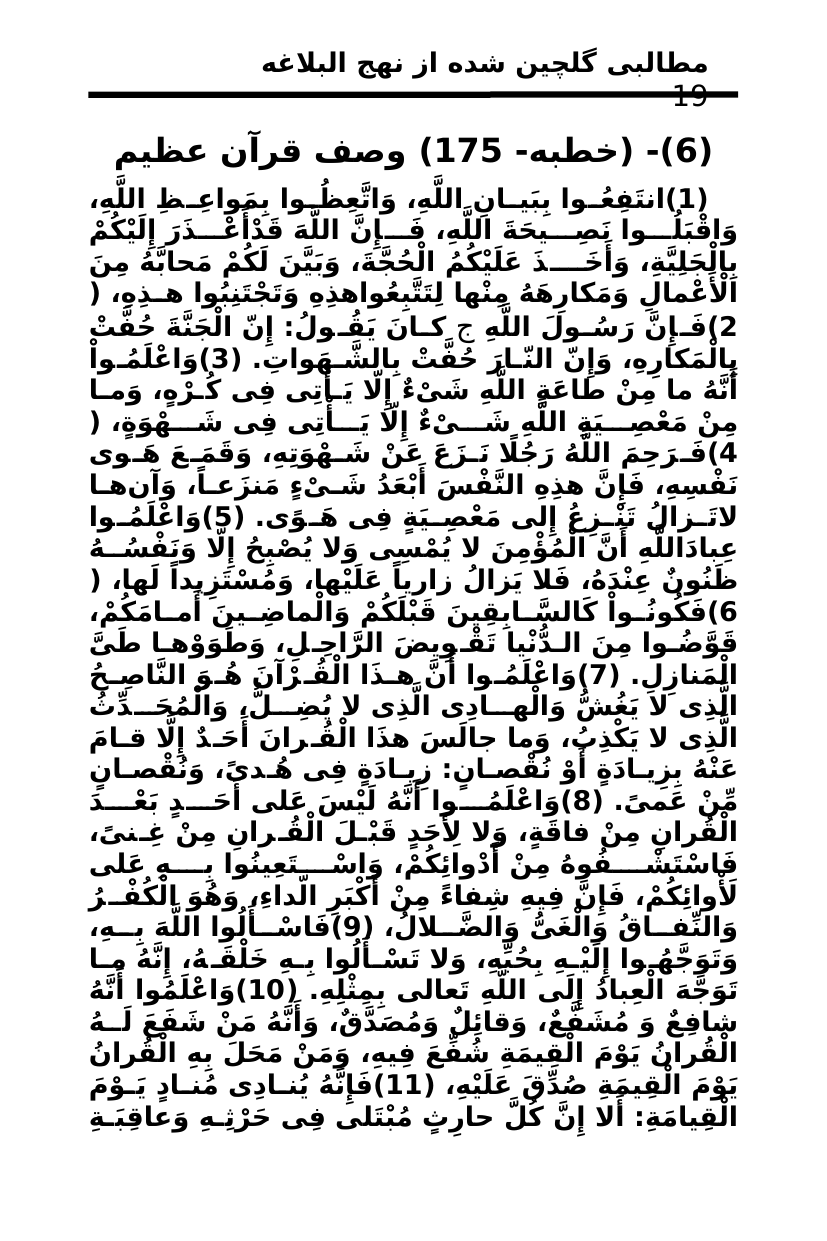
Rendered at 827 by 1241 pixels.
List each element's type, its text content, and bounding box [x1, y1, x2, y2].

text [89, 183, 738, 1132]
text (6)- (خطبه- 175) وصف قرآن عظیم [89, 132, 738, 170]
